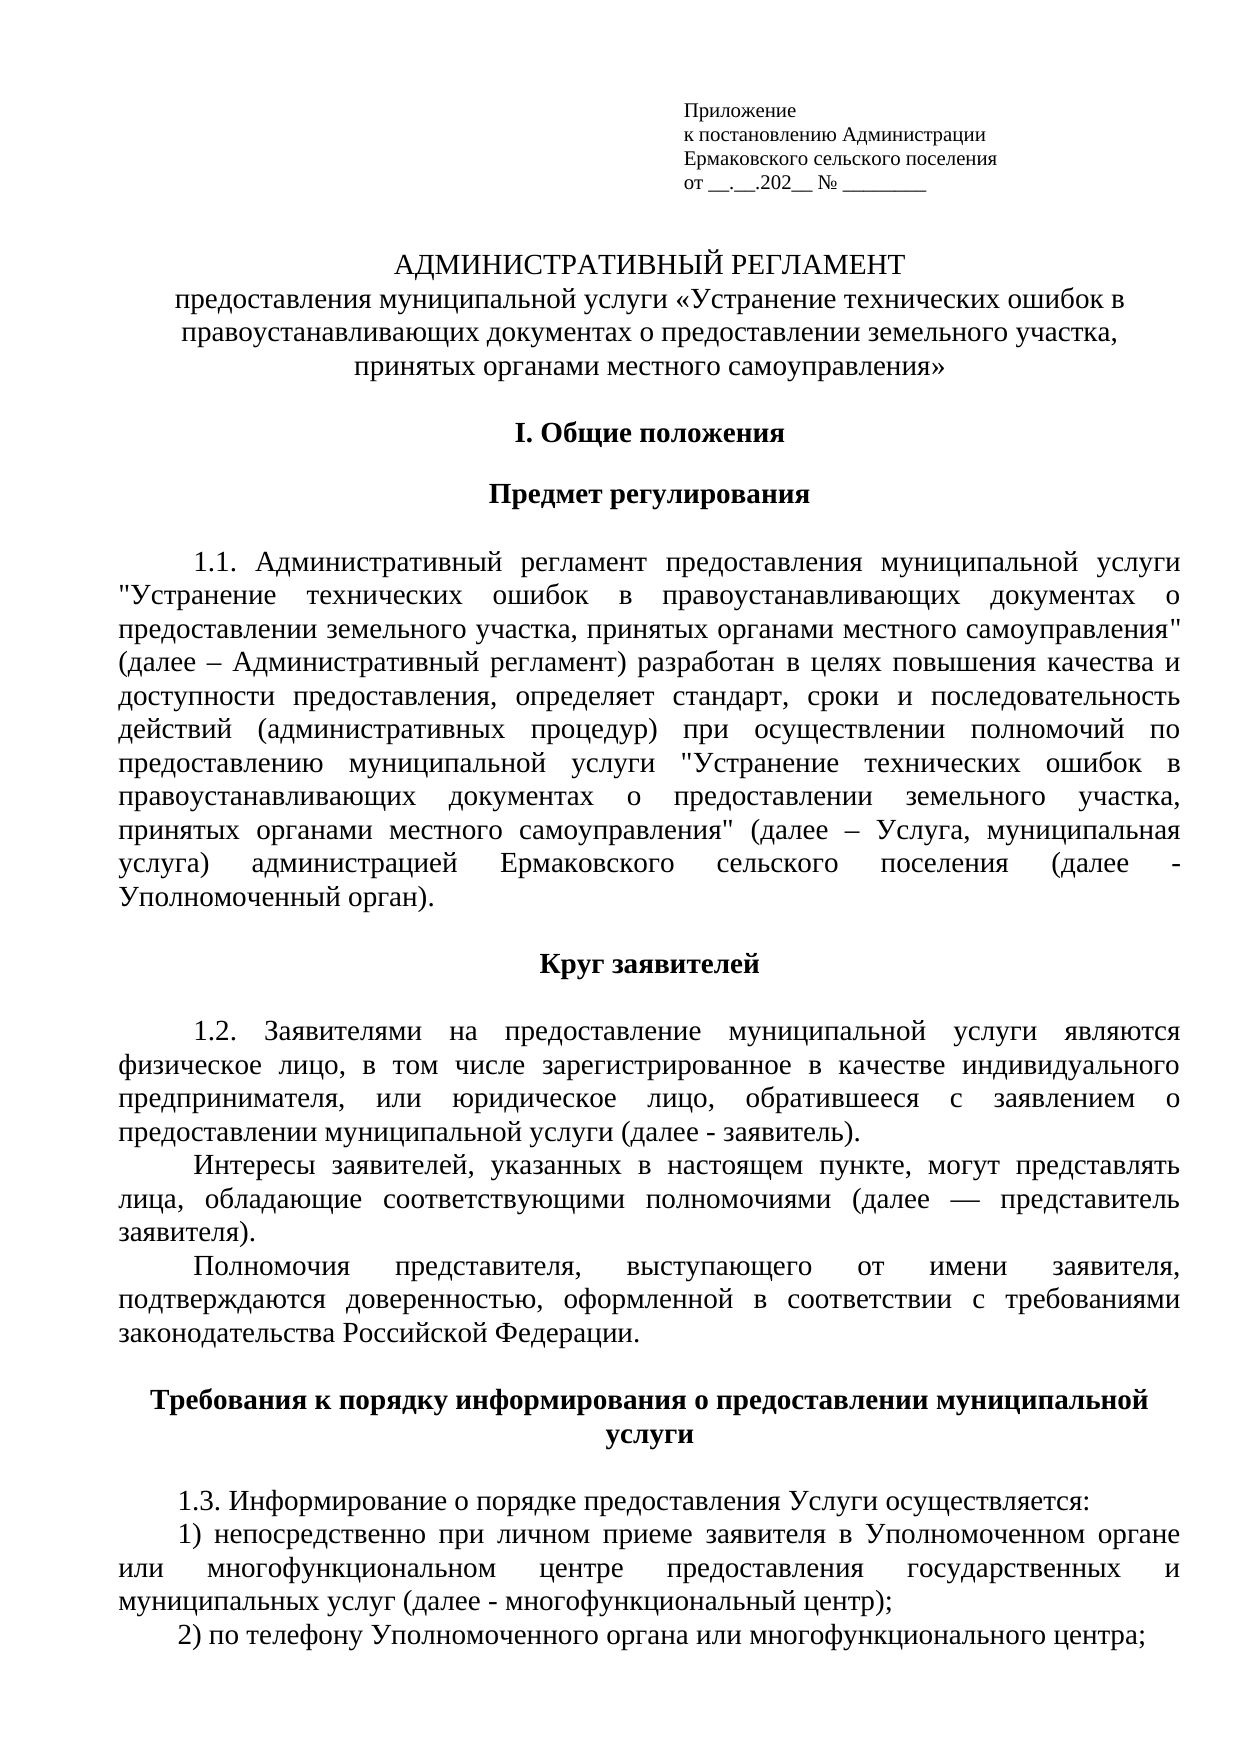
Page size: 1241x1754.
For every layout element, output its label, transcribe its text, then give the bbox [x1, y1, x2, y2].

text Предмет регулирования [118, 477, 1181, 510]
text Круг заявителей [118, 946, 1181, 980]
text 1.1. Административный регламент предоставления муниципальной услуги "Устранение технических ошибок в правоустанавливающих документах о предоставлении земельного участка, принятых органами местного самоуправления" (далее – Административный регламент) разработан в целях повышения качества и доступности предоставления, определяет стандарт, сроки и последовательность действий (административных процедур) при осуществлении полномочий по предоставлению муниципальной услуги "Устранение технических ошибок в правоустанавливающих документах о предоставлении земельного участка, принятых органами местного самоуправления" (далее – Услуга, муниципальная услуга) администрацией Ермаковского сельского поселения (далее - Уполномоченный орган). [118, 544, 1181, 913]
text Требования к порядку информирования о предоставлении муниципальной услуги [118, 1382, 1181, 1449]
text 1) непосредственно при личном приеме заявителя в Уполномоченном органе или многофункциональном центре предоставления государственных и муниципальных услуг (далее - многофункциональный центр); [118, 1516, 1181, 1617]
table_header Приложение к постановлению Администрации Ермаковского сельского поселения от __.__.202__ № ________ [672, 98, 1162, 194]
text 1.3. Информирование о порядке предоставления Услуги осуществляется: [118, 1483, 1181, 1516]
text 2) по телефону Уполномоченного органа или многофункционального центра; [118, 1617, 1181, 1651]
text 1.2. Заявителями на предоставление муниципальной услуги являются физическое лицо, в том числе зарегистрированное в качестве индивидуального предпринимателя, или юридическое лицо, обратившееся с заявлением о предоставлении муниципальной услуги (далее - заявитель). [118, 1013, 1181, 1147]
text Интересы заявителей, указанных в настоящем пункте, могут представлять лица, обладающие соответствующими полномочиями (далее — представитель заявителя). [118, 1147, 1181, 1248]
text Полномочия представителя, выступающего от имени заявителя, подтверждаются доверенностью, оформленной в соответствии с требованиями законодательства Российской Федерации. [118, 1248, 1181, 1349]
text АДМИНИСТРАТИВНЫЙ РЕГЛАМЕНТ предоставления муниципальной услуги «Устранение технических ошибок в правоустанавливающих документах о предоставлении земельного участка, принятых органами местного самоуправления» [118, 247, 1181, 381]
text I. Общие положения [118, 415, 1181, 448]
